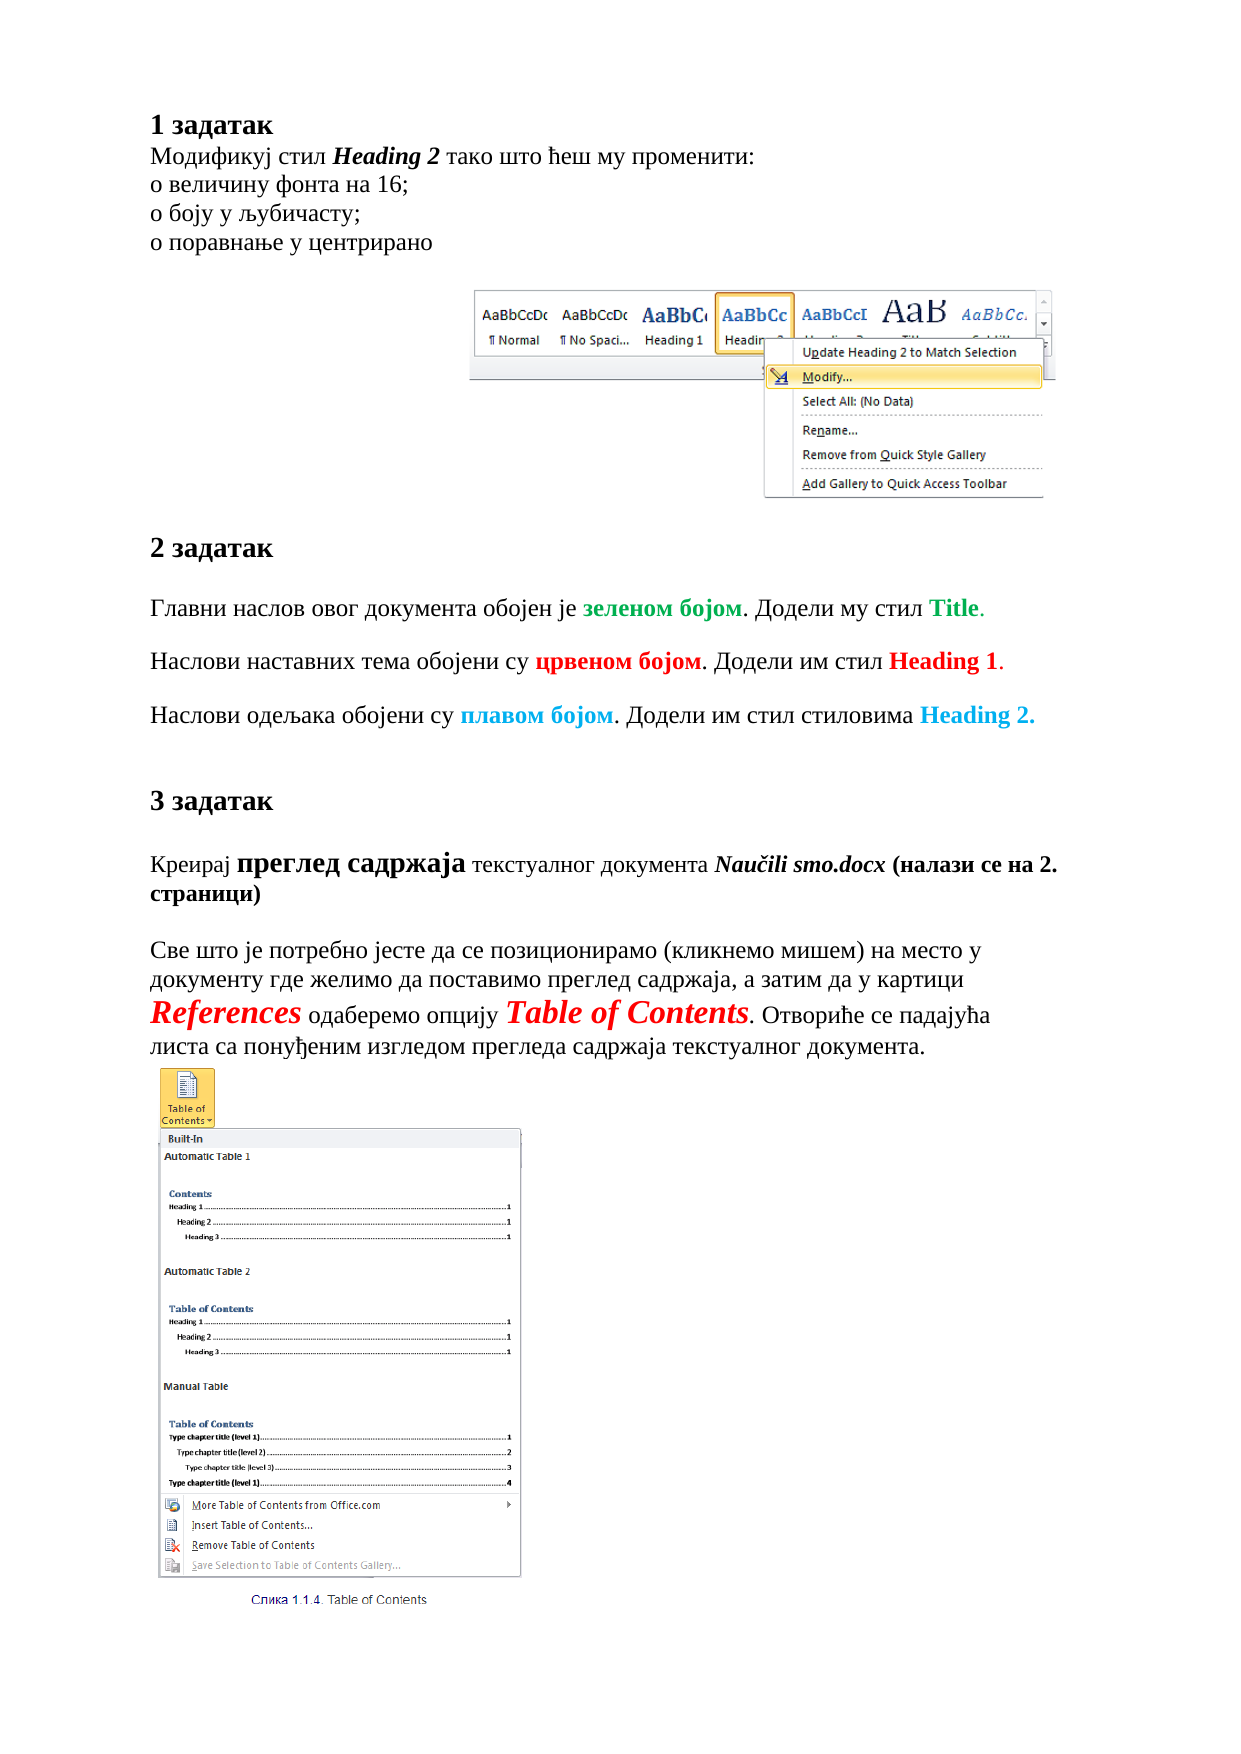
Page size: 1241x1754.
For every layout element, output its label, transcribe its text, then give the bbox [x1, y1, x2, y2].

text Модификуј стил Heading 2 тако што ћеш му променити: [150, 141, 1090, 169]
text Наслови наставних тема обојени су црвеном бојом. Додели им стил Heading 1. [150, 646, 1090, 675]
text 3 задатак [150, 783, 1090, 816]
table_header Све што је потребно јесте да се позиционирамо (кликнемо мишем) на место у документу где желимо да поставимо преглед садржаја, а затим да у картици References одаберемо опцију Table of Contents. Отвориће се падајућа листа са понуђеним изгледом прегледа садржаја текстуалног документа. [139, 935, 1065, 1613]
text 1 задатак [150, 107, 1090, 141]
text o поравнање у центрирано [150, 227, 1090, 256]
text o величину фонта на 16; [150, 169, 1090, 198]
text Главни наслов овог документа обојен је зеленом бојом. Додели му стил Title. [150, 593, 1090, 621]
text o боју у љубичасту; [150, 198, 1090, 227]
text Наслови одељака обојени су плавом бојом. Додели им стил стиловима Heading 2. [150, 700, 1090, 729]
text Креирај преглед садржаја текстуалног документа Naučili smo.docx (налази се на 2. страници) [150, 845, 1090, 906]
text 2 задатак [150, 530, 1090, 564]
